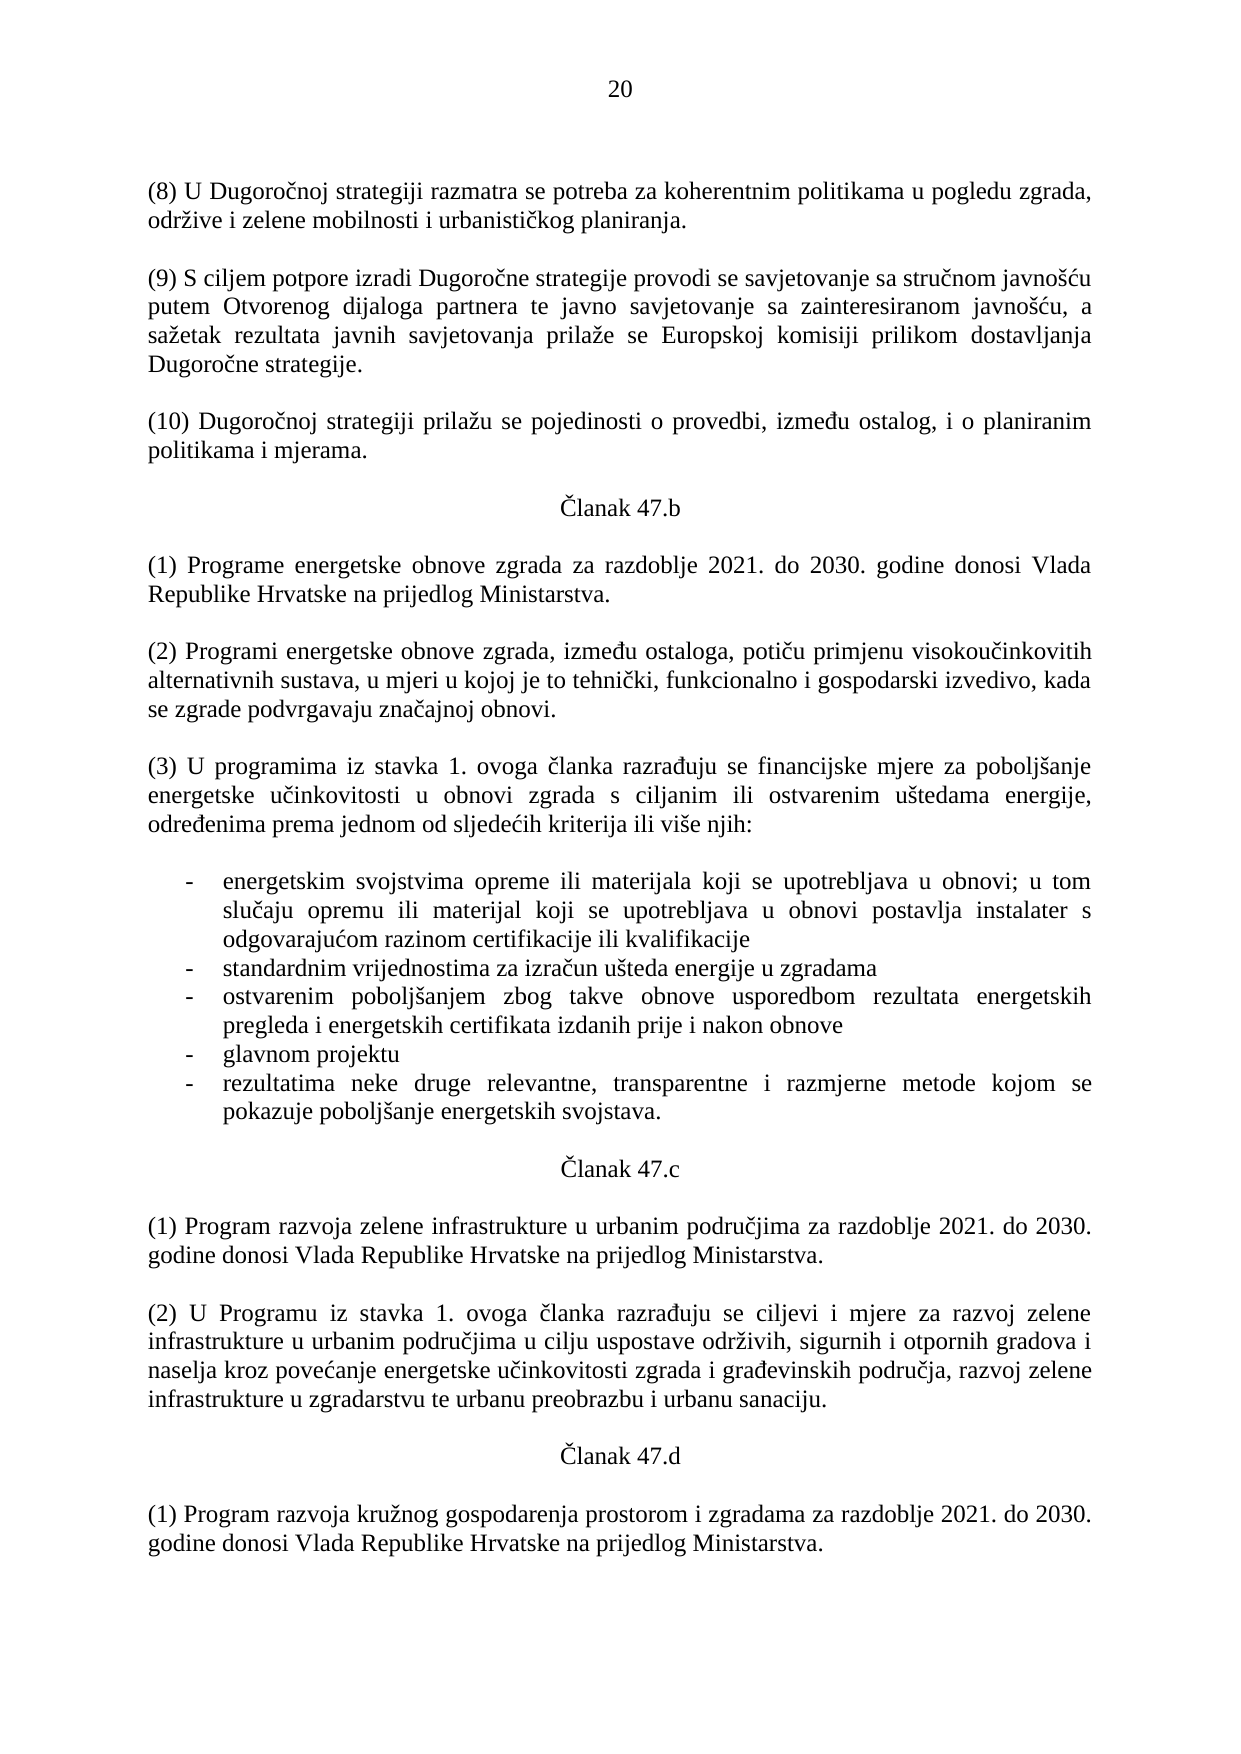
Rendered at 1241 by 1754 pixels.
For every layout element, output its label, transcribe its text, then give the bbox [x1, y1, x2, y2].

text Članak 47.b [148, 493, 1093, 521]
text Članak 47.d [148, 1441, 1093, 1470]
text (9) S ciljem potpore izradi Dugoročne strategije provodi se savjetovanje sa stručnom javnošću putem Otvorenog dijaloga partnera te javno savjetovanje sa zainteresiranom javnošću, a sažetak rezultata javnih savjetovanja prilaže se Europskoj komisiji prilikom dostavljanja Dugoročne strategije. [148, 263, 1093, 378]
text (8) U Dugoročnoj strategiji razmatra se potreba za koherentnim politikama u pogledu zgrada, održive i zelene mobilnosti i urbanističkog planiranja. [148, 176, 1093, 234]
text (1) Programe energetske obnove zgrada za razdoblje 2021. do 2030. godine donosi Vlada Republike Hrvatske na prijedlog Ministarstva. [148, 550, 1093, 608]
list rezultatima neke druge relevantne, transparentne i razmjerne metode kojom se pokazuje poboljšanje energetskih svojstava. [185, 1068, 1093, 1125]
text Članak 47.c [148, 1154, 1093, 1183]
list standardnim vrijednostima za izračun ušteda energije u zgradama [185, 953, 1093, 981]
text (1) Program razvoja kružnog gospodarenja prostorom i zgradama za razdoblje 2021. do 2030. godine donosi Vlada Republike Hrvatske na prijedlog Ministarstva. [148, 1499, 1093, 1556]
list energetskim svojstvima opreme ili materijala koji se upotrebljava u obnovi; u tom slučaju opremu ili materijal koji se upotrebljava u obnovi postavlja instalater s odgovarajućom razinom certifikacije ili kvalifikacije [185, 866, 1093, 953]
text (2) Programi energetske obnove zgrada, između ostaloga, potiču primjenu visokoučinkovitih alternativnih sustava, u mjeri u kojoj je to tehnički, funkcionalno i gospodarski izvedivo, kada se zgrade podvrgavaju značajnoj obnovi. [148, 636, 1093, 723]
text (10) Dugoročnoj strategiji prilažu se pojedinosti o provedbi, između ostalog, i o planiranim politikama i mjerama. [148, 406, 1093, 464]
list ostvarenim poboljšanjem zbog takve obnove usporedbom rezultata energetskih pregleda i energetskih certifikata izdanih prije i nakon obnove [185, 981, 1093, 1039]
list glavnom projektu [185, 1039, 1093, 1068]
text (3) U programima iz stavka 1. ovoga članka razrađuju se financijske mjere za poboljšanje energetske učinkovitosti u obnovi zgrada s ciljanim ili ostvarenim uštedama energije, određenima prema jednom od sljedećih kriterija ili više njih: [148, 751, 1093, 838]
text (2) U Programu iz stavka 1. ovoga članka razrađuju se ciljevi i mjere za razvoj zelene infrastrukture u urbanim područjima u cilju uspostave održivih, sigurnih i otpornih gradova i naselja kroz povećanje energetske učinkovitosti zgrada i građevinskih područja, razvoj zelene infrastrukture u zgradarstvu te urbanu preobrazbu i urbanu sanaciju. [148, 1298, 1093, 1413]
text (1) Program razvoja zelene infrastrukture u urbanim područjima za razdoblje 2021. do 2030. godine donosi Vlada Republike Hrvatske na prijedlog Ministarstva. [148, 1211, 1093, 1269]
